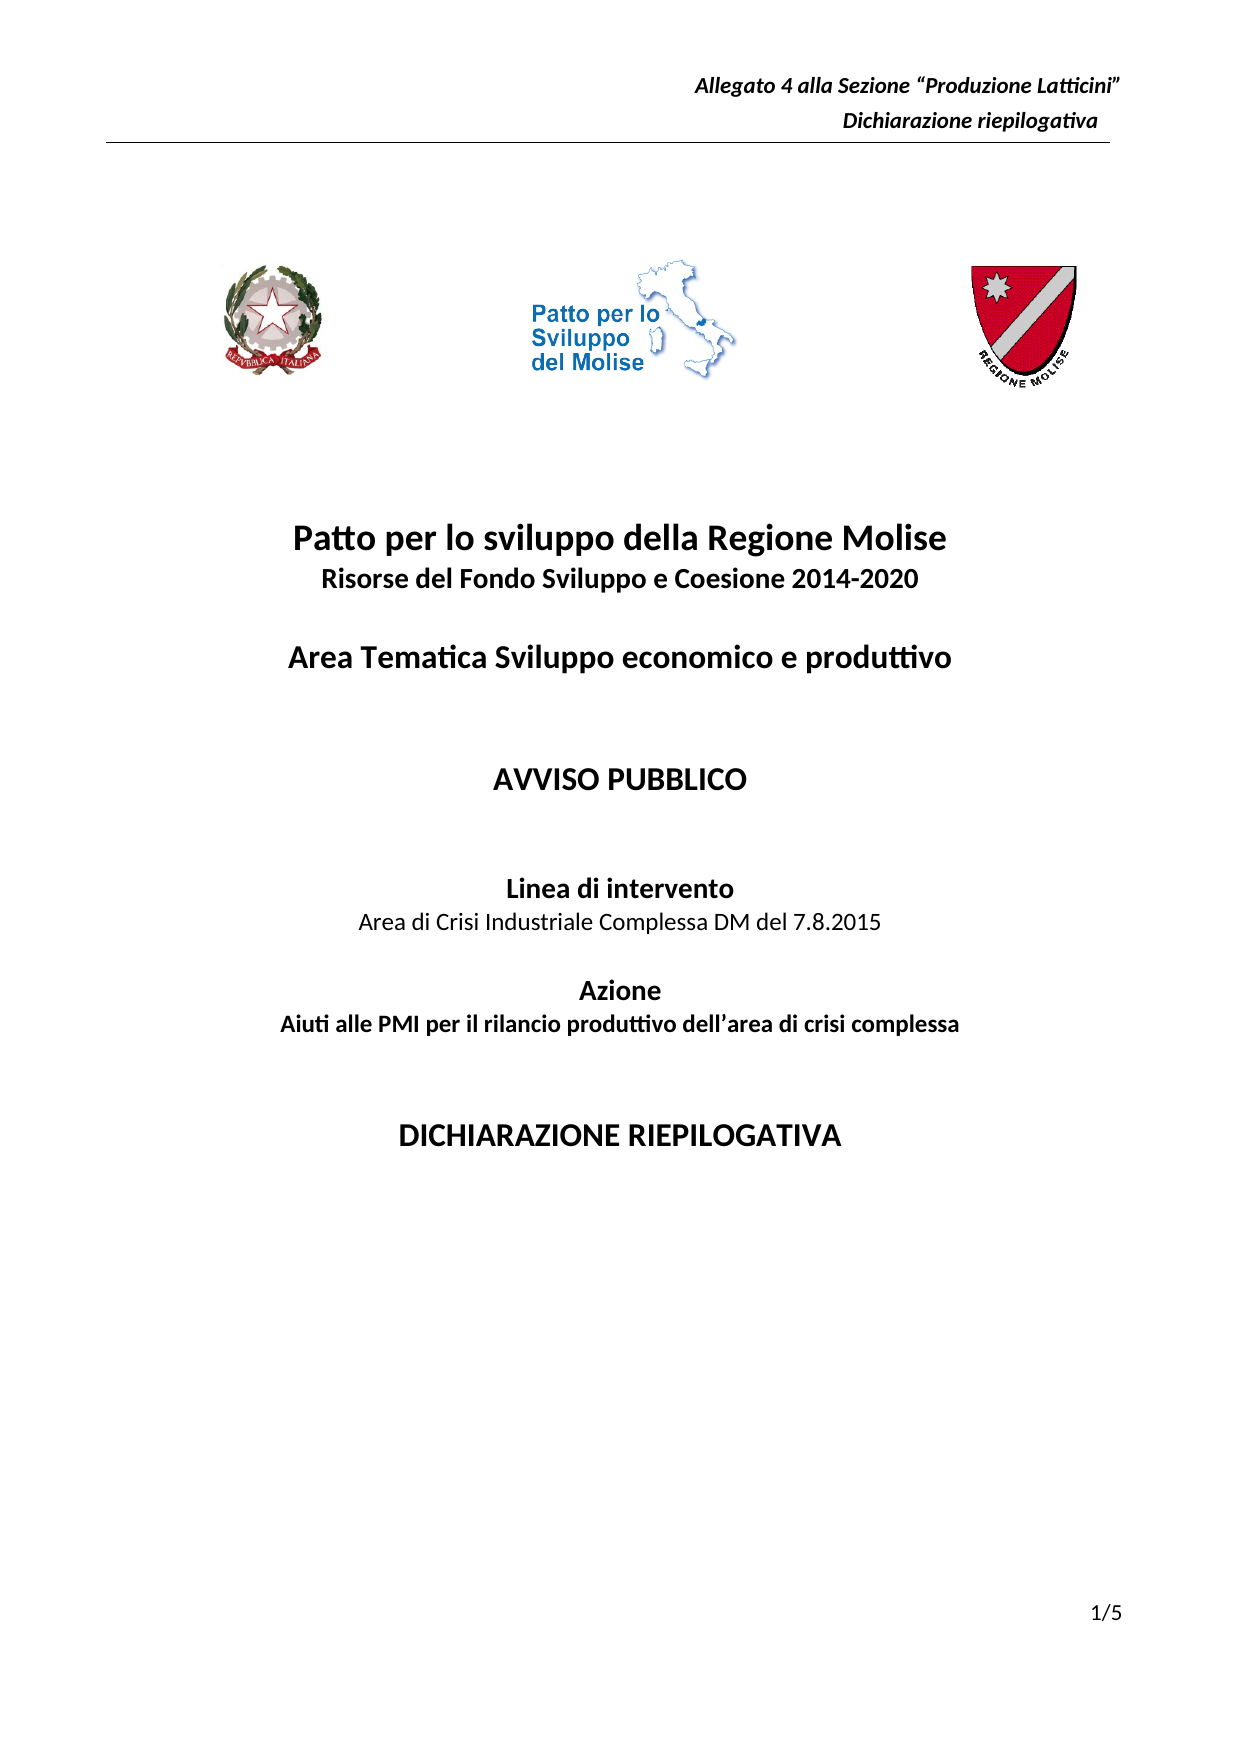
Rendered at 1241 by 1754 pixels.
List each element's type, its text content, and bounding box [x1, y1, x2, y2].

text Aiuti alle PMI per il rilancio produttivo dell’area di crisi complessa [118, 1008, 1122, 1038]
text Linea di intervento [118, 870, 1122, 906]
text Area di Crisi Industriale Complessa DM del 7.8.2015 [118, 906, 1122, 936]
text Azione [118, 972, 1122, 1008]
text Patto per lo sviluppo della Regione Molise [118, 514, 1122, 560]
text Risorse del Fondo Sviluppo e Coesione 2014-2020 [118, 560, 1122, 595]
text DICHIARAZIONE RIEPILOGATIVA [118, 1114, 1122, 1155]
table_header [107, 213, 1133, 427]
picture [522, 254, 748, 385]
picture [966, 258, 1082, 388]
text AVVISO PUBBLICO [118, 758, 1122, 799]
text Area Tematica Sviluppo economico e produttivo [118, 636, 1122, 677]
